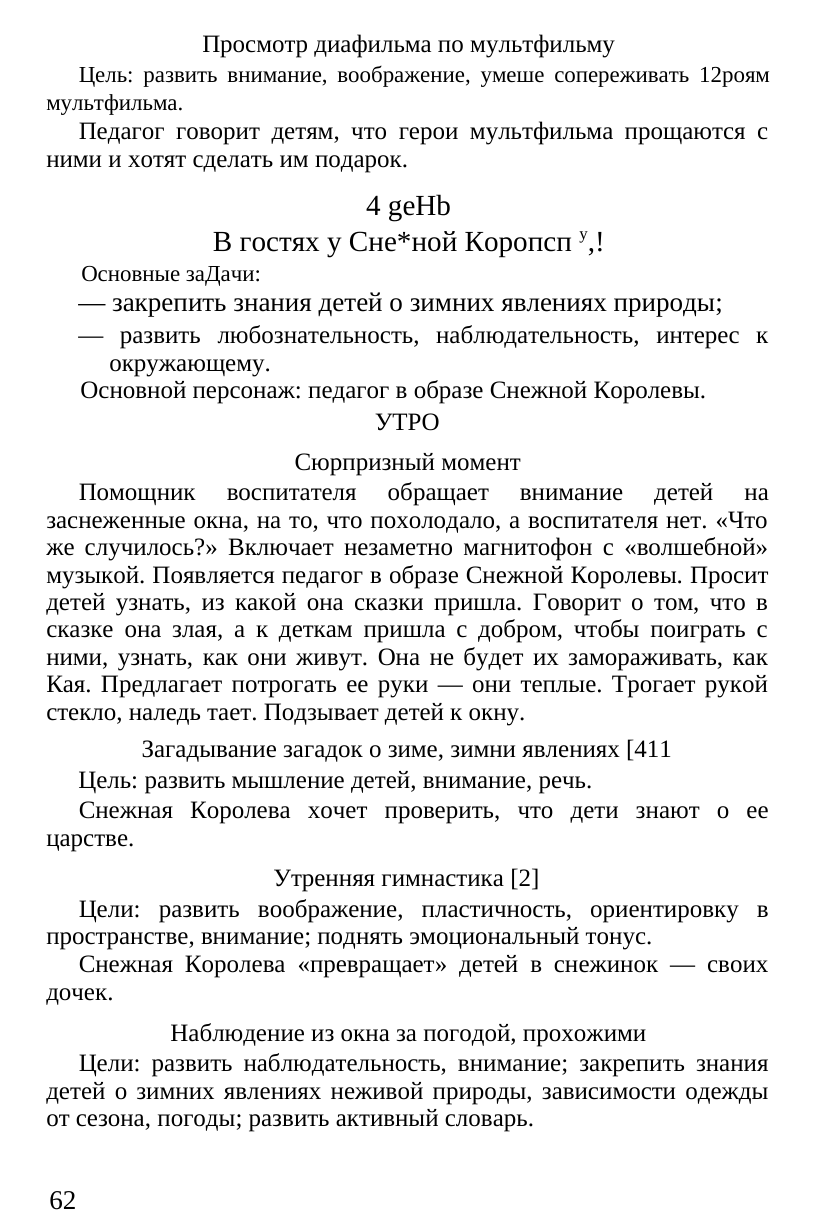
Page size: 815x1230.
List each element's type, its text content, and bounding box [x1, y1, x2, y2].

text Наблюдение из окна за погодой, прохожими [66, 1018, 751, 1047]
text Основные заДачи: [80, 260, 771, 287]
text Загадывание загадок о зиме, зимни явлениях [411 [66, 734, 748, 763]
text Снежная Королева хочет проверить, что дети знают о ее царстве. [46, 797, 769, 852]
text В гостях у Сне*ной Коропсп у,! [53, 224, 763, 258]
text Цель: развить внимание, воображение, умеше сопереживать 12роям мультфильма. [46, 61, 771, 116]
text — закрепить знания детей о зимних явлениях природы; [78, 289, 769, 318]
text Цель: развить мышление детей, внимание, речь. [78, 767, 769, 794]
text Педагог говорит детям, что герои мультфильма прощаются с ними и хотят сделать им подарок. [46, 118, 769, 173]
text Помощник воспитателя обращает внимание детей на заснеженные окна, на то, что похолодало, а воспитателя нет. «Что же случилось?» Включает незаметно магнитофон с «волшебной» музыкой. Появляется педагог в образе Снежной Королевы. Просит детей узнать, из какой она сказки пришла. Говорит о том, что в сказке она злая, а к деткам пришла с добром, чтобы поиграть с ними, узнать, как они живут. Она не будет их замораживать, как Кая. Предлагает потрогать ее руки — они теплые. Трогает рукой стекло, наледь тает. Подзывает детей к окну. [46, 479, 769, 726]
text Просмотр диафильма по мультфильму [66, 29, 752, 58]
text — развить любознательность, наблюдательность, интерес к окружающему. [78, 322, 769, 376]
text Основной персонаж: педагог в образе Снежной Королевы. [80, 377, 769, 404]
text Снежная Королева «превращает» детей в снежинок — своих дочек. [46, 951, 769, 1005]
text Цели: развить наблюдательность, внимание; закрепить знания детей о зимних явлениях неживой природы, зависимости одежды от сезона, погоды; развить активный словарь. [46, 1050, 769, 1132]
text Сюрпризный момент [66, 447, 749, 476]
text УТРО [66, 407, 748, 436]
text 4 geHb [53, 188, 763, 221]
text Утренняя гимнастика [2] [66, 863, 747, 892]
text Цели: развить воображение, пластичность, ориентировку в пространстве, внимание; поднять эмоциональный тонус. [46, 895, 769, 950]
